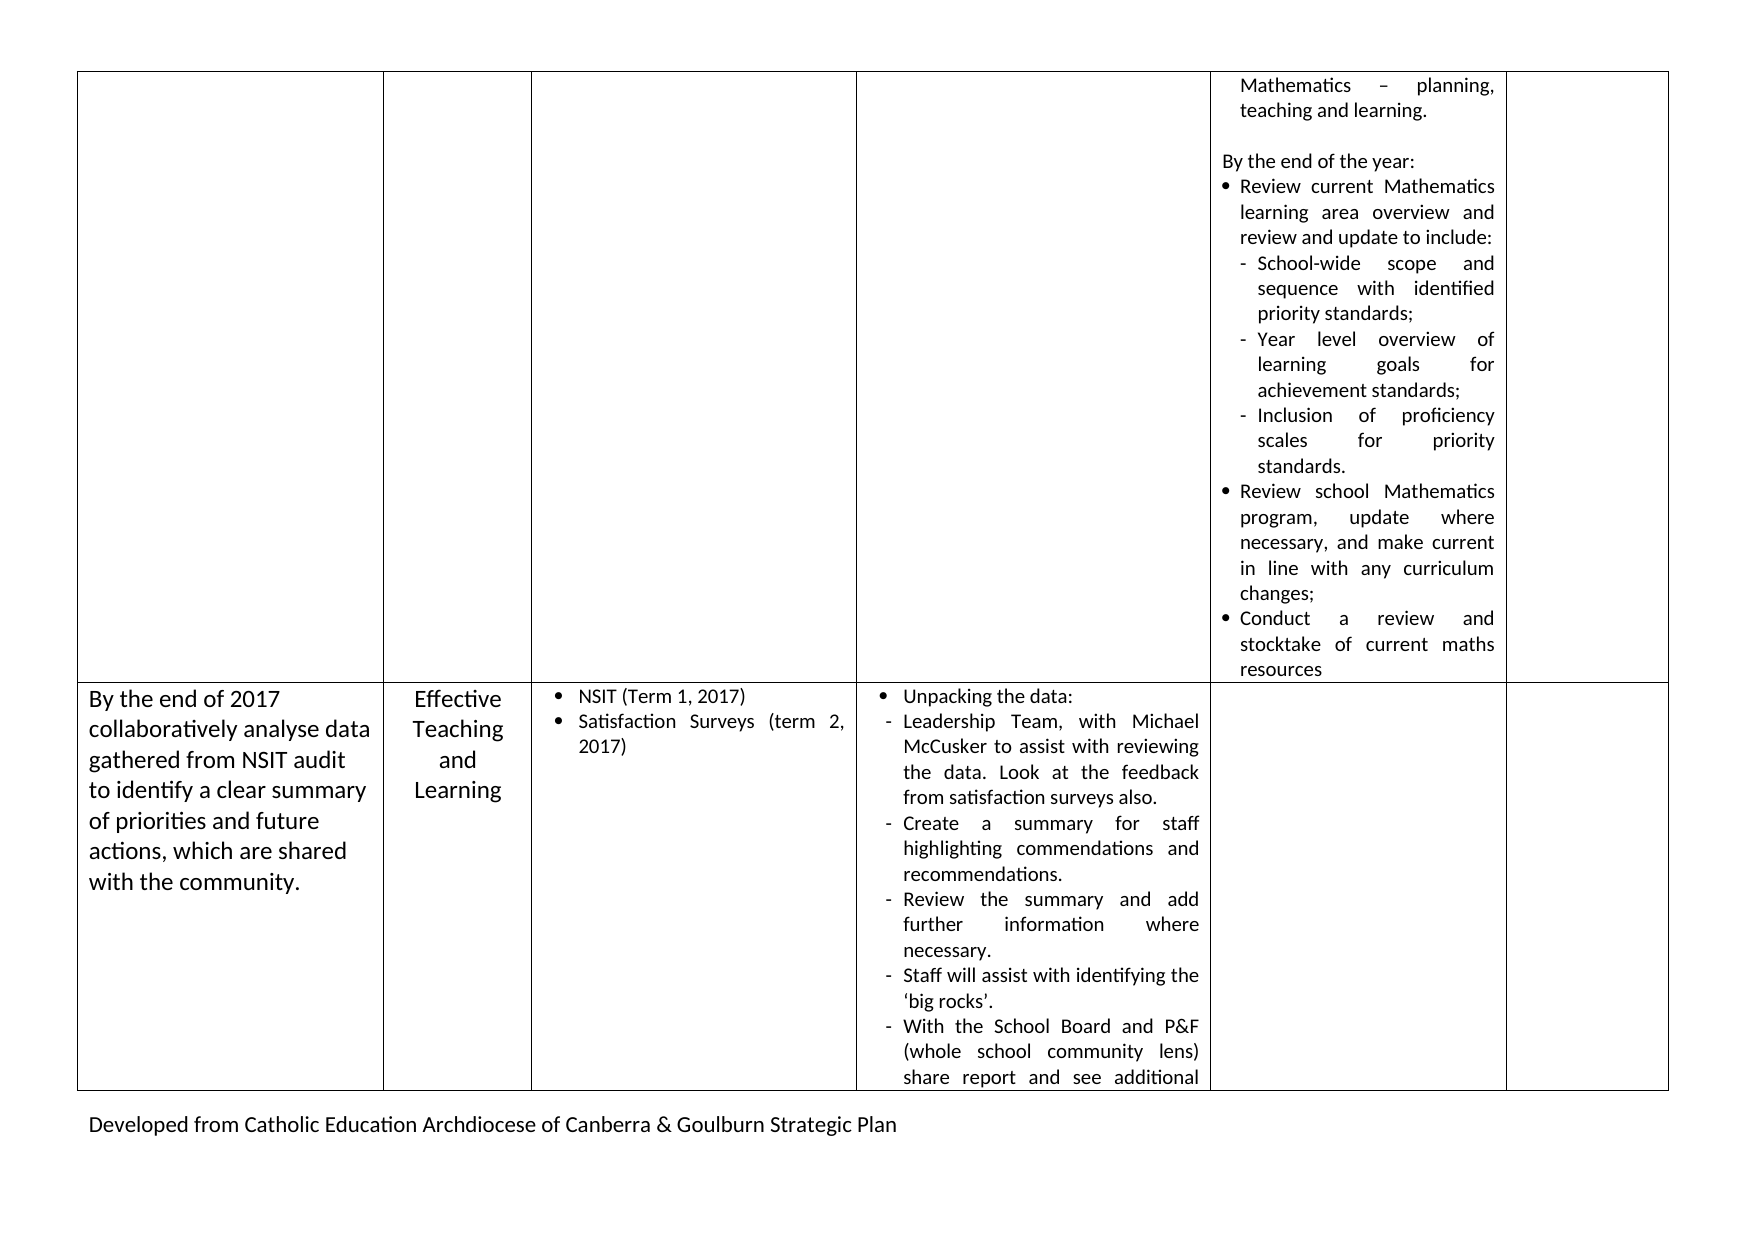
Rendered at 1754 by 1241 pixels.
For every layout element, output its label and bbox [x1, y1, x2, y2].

table_cell [532, 72, 856, 682]
table_cell [532, 683, 856, 1089]
table_cell [78, 683, 383, 1089]
table_cell [857, 683, 1210, 1089]
table_cell [78, 72, 383, 682]
table_cell [857, 72, 1210, 682]
table_cell [1507, 72, 1668, 682]
table_cell [1211, 683, 1506, 1089]
table_cell [1211, 72, 1506, 682]
table_cell [384, 683, 531, 1089]
table_cell [384, 72, 531, 682]
table_cell [1507, 683, 1668, 1089]
